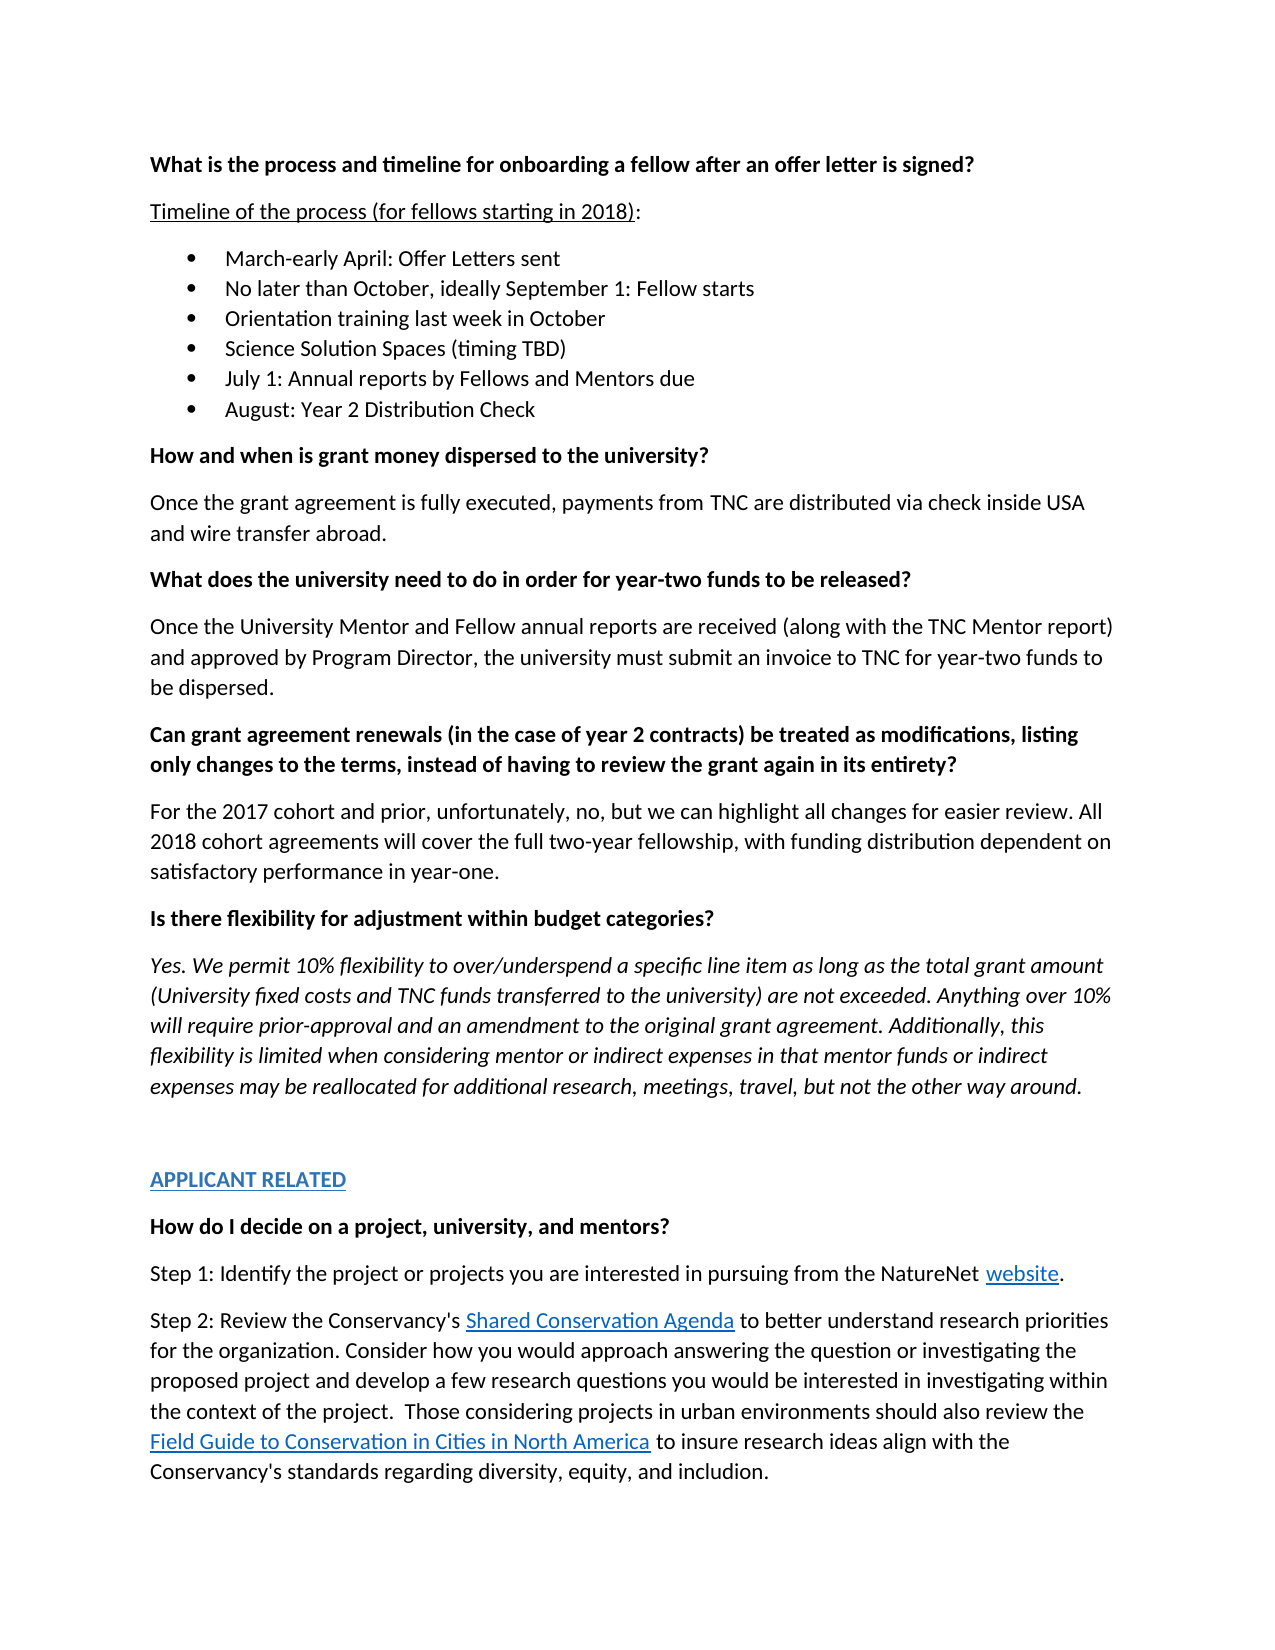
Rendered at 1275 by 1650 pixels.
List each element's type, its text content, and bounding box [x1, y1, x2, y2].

text What does the university need to do in order for year-two funds to be released? [150, 566, 1125, 594]
text How and when is grant money dispersed to the university? [150, 442, 1125, 470]
text Step 1: Identify the project or projects you are interested in pursuing from the NatureNet website. [150, 1259, 1125, 1287]
list March-early April: Offer Letters sent [187, 244, 1125, 272]
text APPLICANT RELATED [150, 1166, 1125, 1194]
list August: Year 2 Distribution Check [187, 395, 1125, 423]
text Can grant agreement renewals (in the case of year 2 contracts) be treated as modifications, listing only changes to the terms, instead of having to review the grant again in its entirety? [150, 720, 1125, 778]
list July 1: Annual reports by Fellows and Mentors due [187, 364, 1125, 393]
text How do I decide on a project, university, and mentors? [150, 1212, 1125, 1241]
text Step 2: Review the Conservancy's Shared Conservation Agenda to better understand research priorities for the organization. Consider how you would approach answering the question or investigating the proposed project and develop a few research questions you would be interested in investigating within the context of the project. Those considering projects in urban environments should also review the Field Guide to Conservation in Cities in North America to insure research ideas align with the Conservancy's standards regarding diversity, equity, and includion. [150, 1306, 1125, 1485]
list Orientation training last week in October [187, 304, 1125, 332]
text Once the grant agreement is fully executed, payments from TNC are distributed via check inside USA and wire transfer abroad. [150, 488, 1125, 547]
text Yes. We permit 10% flexibility to over/underspend a specific line item as long as the total grant amount (University fixed costs and TNC funds transferred to the university) are not exceeded. Anything over 10% will require prior-approval and an amendment to the original grant agreement. Additionally, this flexibility is limited when considering mentor or indirect expenses in that mentor funds or indirect expenses may be reallocated for additional research, meetings, travel, but not the other way around. [150, 951, 1125, 1100]
list Science Solution Spaces (timing TBD) [187, 334, 1125, 362]
text Once the University Mentor and Fellow annual reports are received (along with the TNC Mentor report) and approved by Program Director, the university must submit an invoice to TNC for year-two funds to be dispersed. [150, 612, 1125, 701]
text What is the process and timeline for onboarding a fellow after an offer letter is signed? [150, 150, 1125, 178]
text Timeline of the process (for fellows starting in 2018): [150, 197, 1125, 225]
text For the 2017 cohort and prior, unfortunately, no, but we can highlight all changes for easier review. All 2018 cohort agreements will cover the full two-year fellowship, with funding distribution dependent on satisfactory performance in year-one. [150, 797, 1125, 885]
list No later than October, ideally September 1: Fellow starts [187, 274, 1125, 302]
text Is there flexibility for adjustment within budget categories? [150, 904, 1125, 932]
